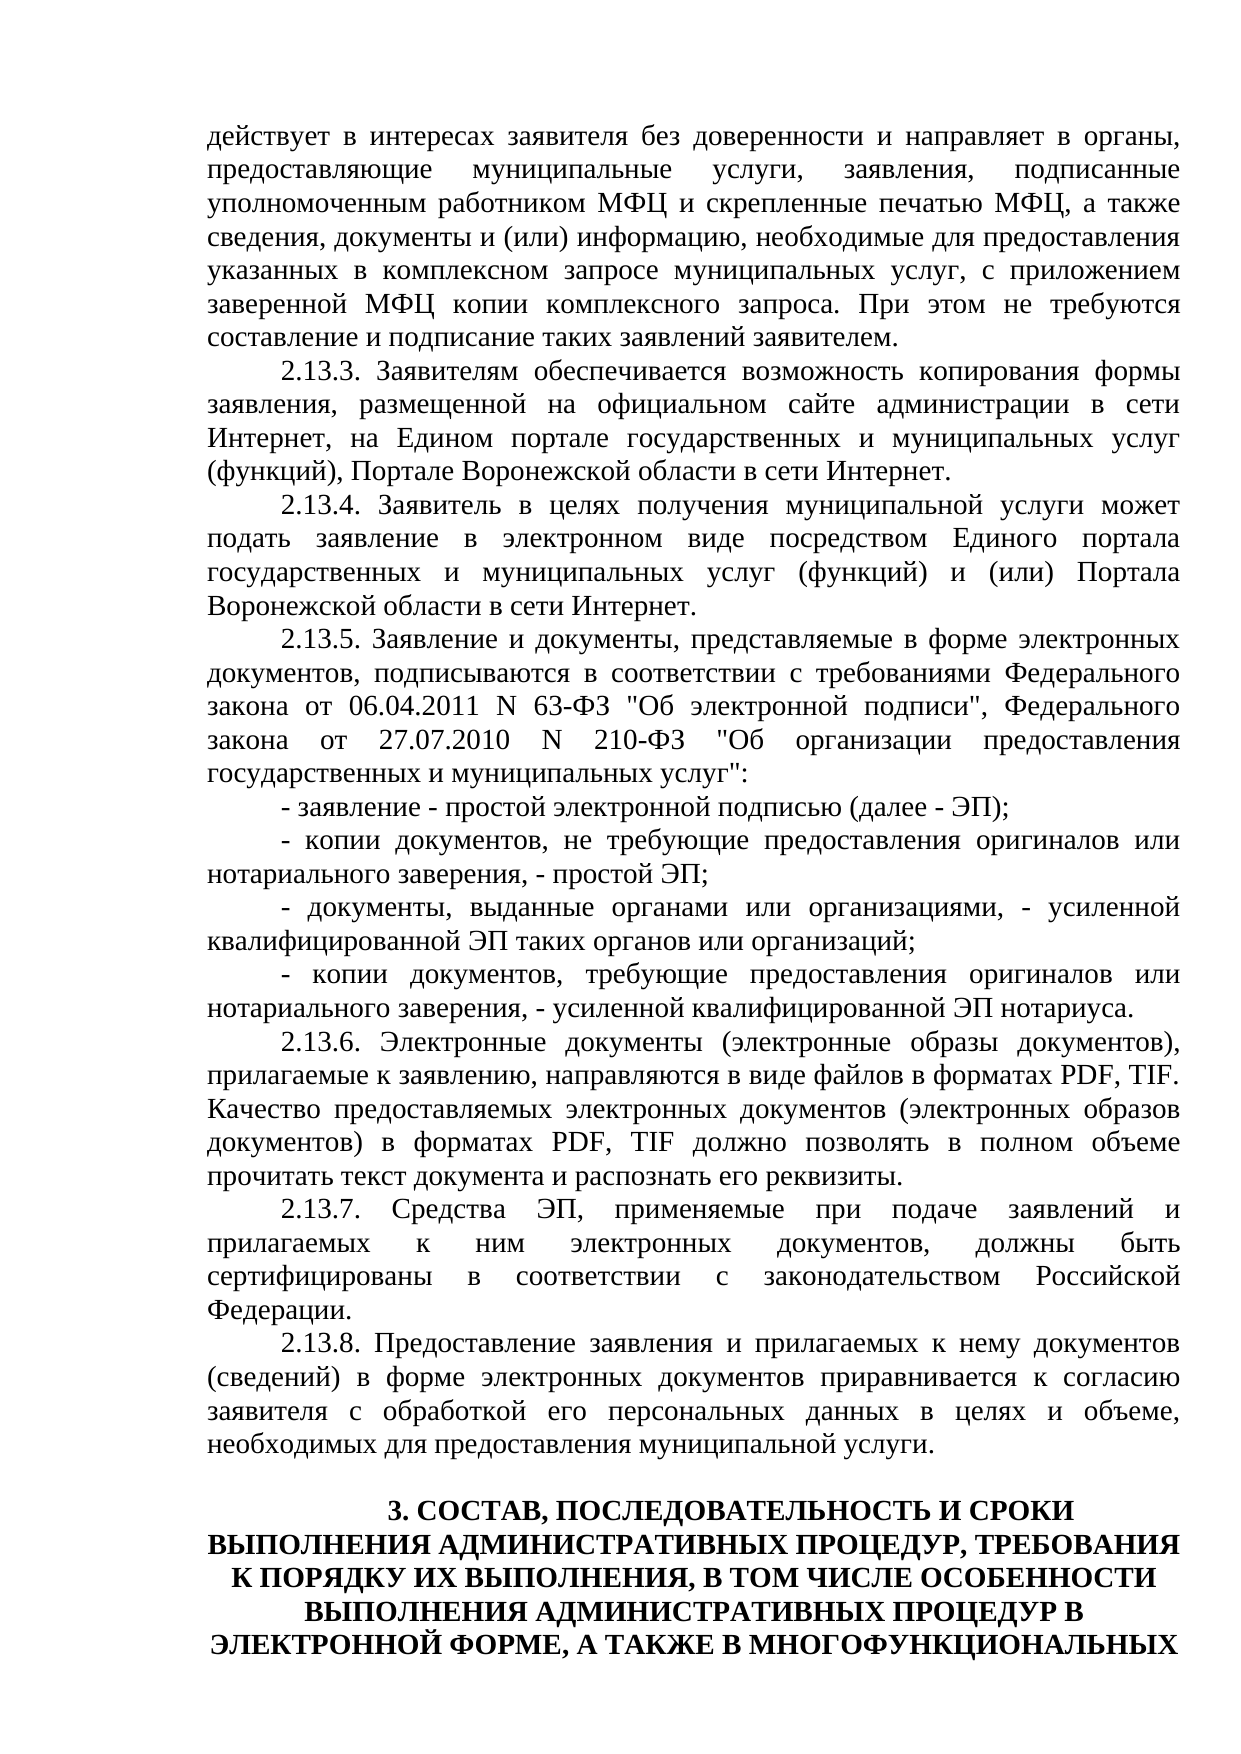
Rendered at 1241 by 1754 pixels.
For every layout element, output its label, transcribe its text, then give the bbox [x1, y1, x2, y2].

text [207, 118, 1181, 353]
text 2.13.8. Предоставление заявления и прилагаемых к нему документов (сведений) в форме электронных документов приравнивается к согласию заявителя с обработкой его персональных данных в целях и объеме, необходимых для предоставления муниципальной услуги. [207, 1326, 1181, 1460]
text 2.13.5. Заявление и документы, представляемые в форме электронных документов, подписываются в соответствии с требованиями Федерального закона от 06.04.2011 N 63-ФЗ "Об электронной подписи", Федерального закона от 27.07.2010 N 210-ФЗ "Об организации предоставления государственных и муниципальных услуг": [207, 621, 1181, 789]
text 2.13.4. Заявитель в целях получения муниципальной услуги может подать заявление в электронном виде посредством Единого портала государственных и муниципальных услуг (функций) и (или) Портала Воронежской области в сети Интернет. [207, 487, 1181, 621]
text - заявление - простой электронной подписью (далее - ЭП); [207, 789, 1181, 822]
text - документы, выданные органами или организациями, - усиленной квалифицированной ЭП таких органов или организаций; [207, 889, 1181, 957]
text 2.13.7. Средства ЭП, применяемые при подаче заявлений и прилагаемых к ним электронных документов, должны быть сертифицированы в соответствии с законодательством Российской Федерации. [207, 1191, 1181, 1326]
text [207, 1493, 1181, 1661]
text - копии документов, не требующие предоставления оригиналов или нотариального заверения, - простой ЭП; [207, 822, 1181, 889]
text 2.13.6. Электронные документы (электронные образы документов), прилагаемые к заявлению, направляются в виде файлов в форматах PDF, TIF. Качество предоставляемых электронных документов (электронных образов документов) в форматах PDF, TIF должно позволять в полном объеме прочитать текст документа и распознать его реквизиты. [207, 1024, 1181, 1191]
text - копии документов, требующие предоставления оригиналов или нотариального заверения, - усиленной квалифицированной ЭП нотариуса. [207, 957, 1181, 1024]
text 2.13.3. Заявителям обеспечивается возможность копирования формы заявления, размещенной на официальном сайте администрации в сети Интернет, на Едином портале государственных и муниципальных услуг (функций), Портале Воронежской области в сети Интернет. [207, 353, 1181, 487]
